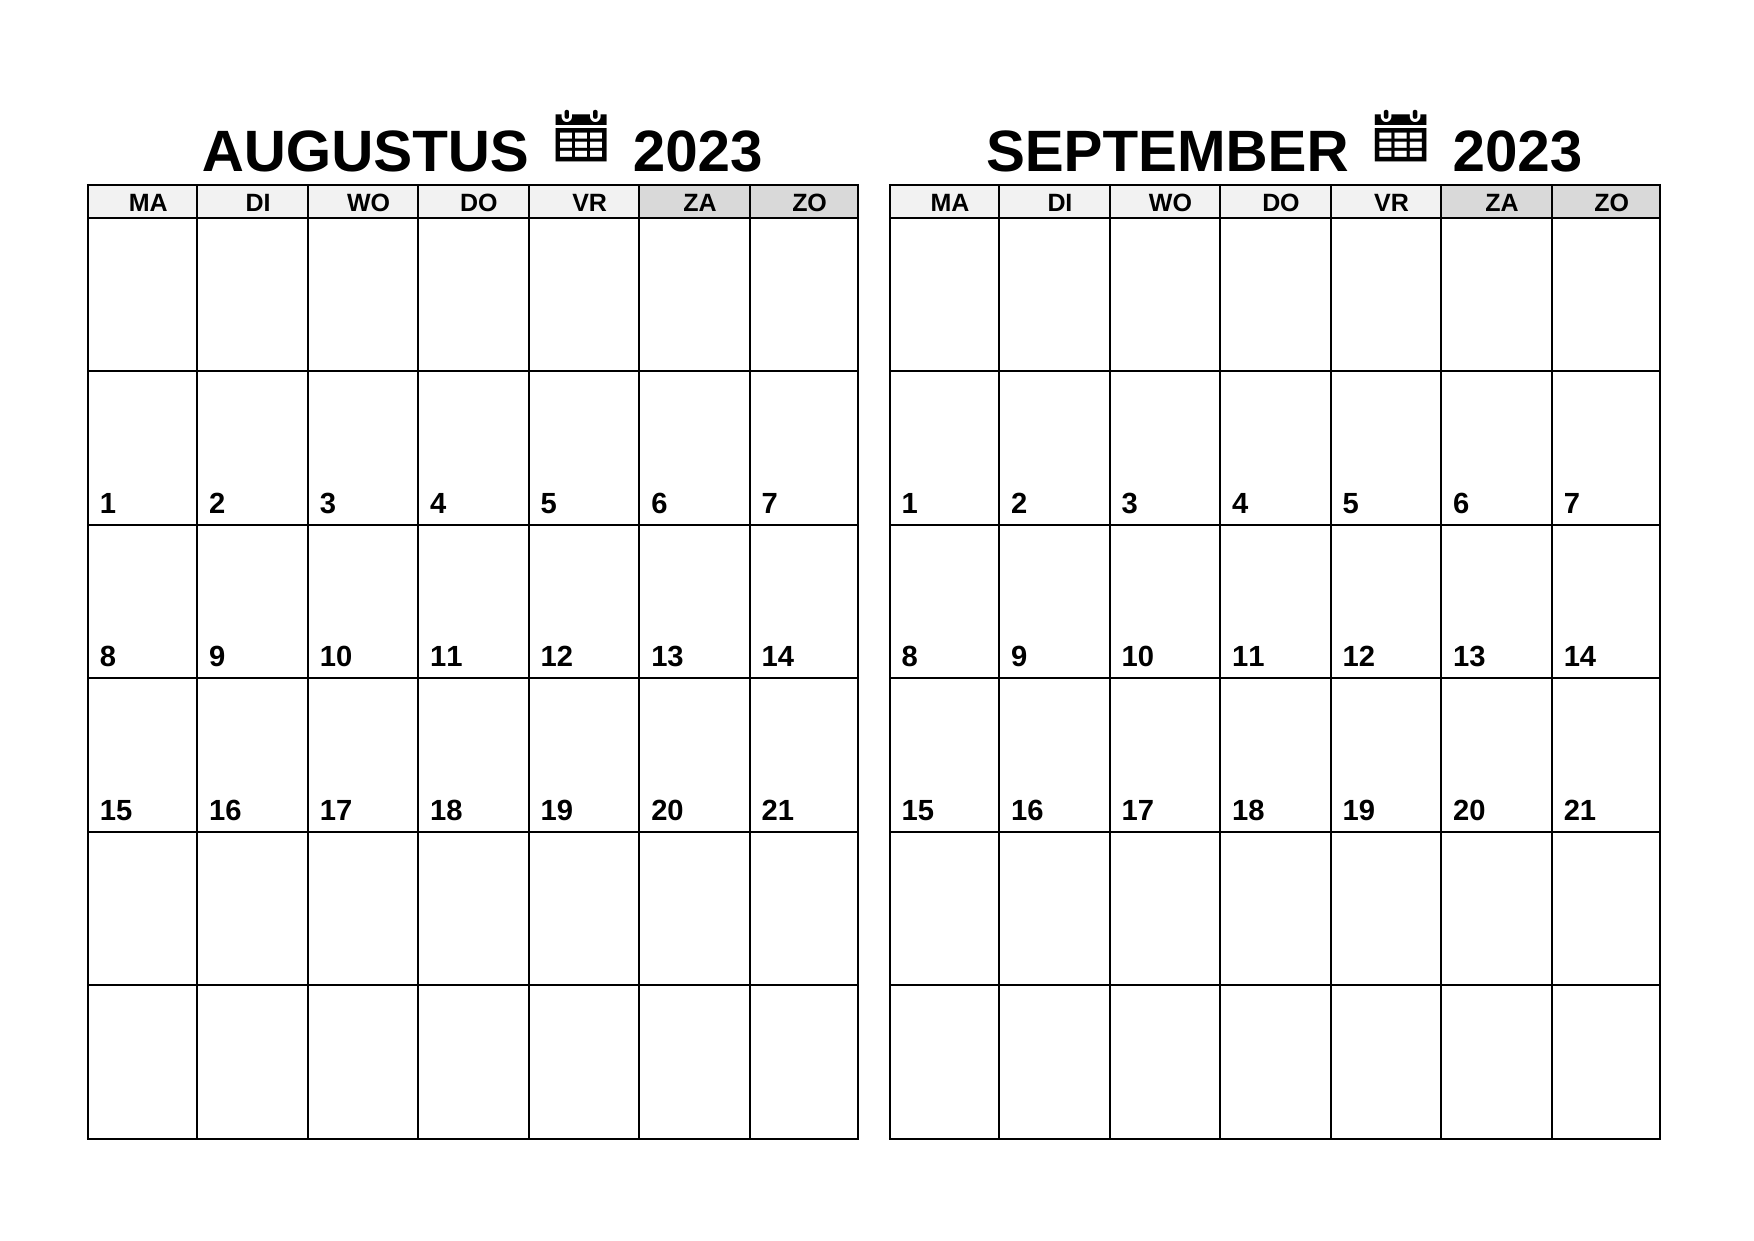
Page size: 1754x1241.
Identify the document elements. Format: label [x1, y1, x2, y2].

table_header [75, 65, 1679, 1158]
picture [545, 100, 617, 172]
picture [1365, 100, 1437, 172]
